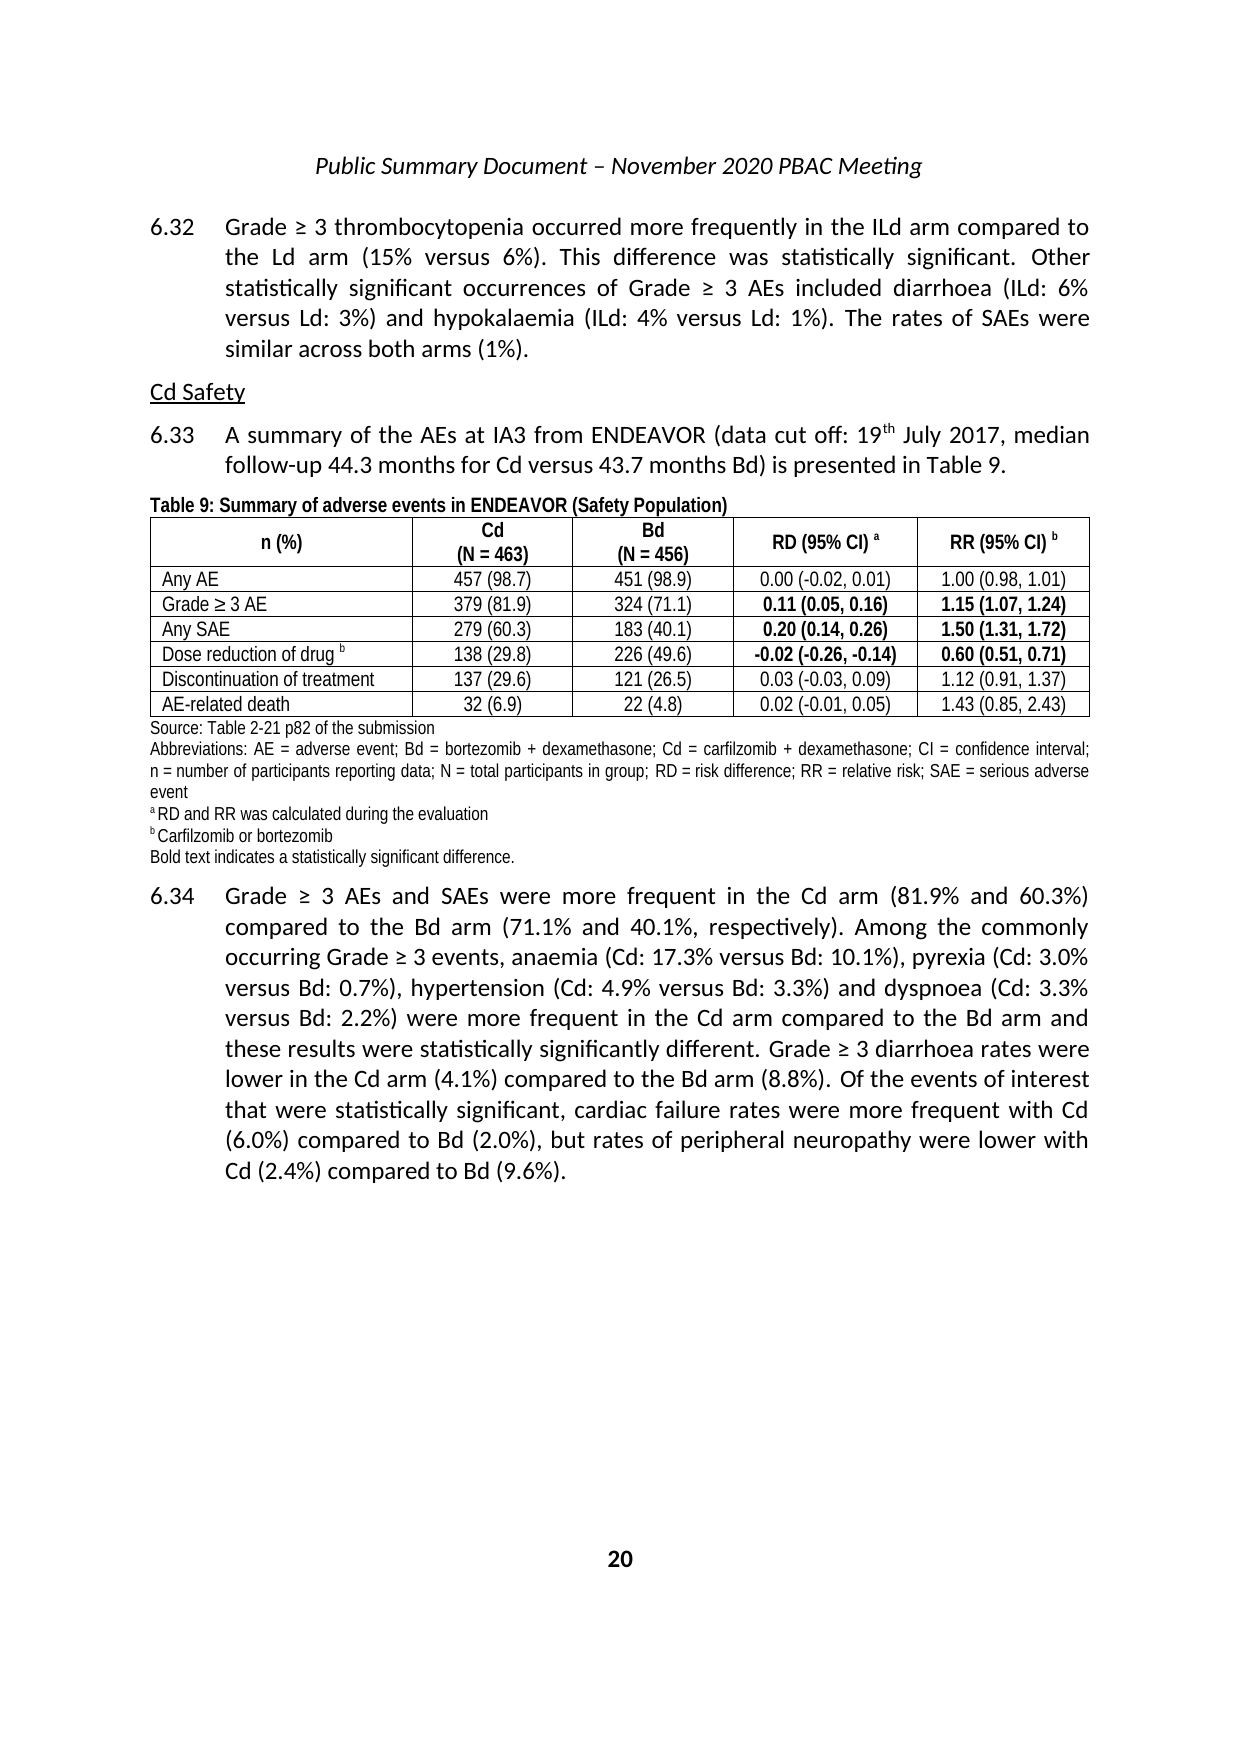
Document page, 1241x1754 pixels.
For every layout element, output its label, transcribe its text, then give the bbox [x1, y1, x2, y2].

table_cell 451 (98.9) [573, 567, 733, 591]
table_cell Any SAE [151, 617, 412, 641]
text Grade ≥ 3 AEs and SAEs were more frequent in the Cd arm (81.9% and 60.3%) compared to the Bd arm (71.1% and 40.1%, respectively). Among the commonly occurring Grade ≥ 3 events, anaemia (Cd: 17.3% versus Bd: 10.1%), pyrexia (Cd: 3.0% versus Bd: 0.7%), hypertension (Cd: 4.9% versus Bd: 3.3%) and dyspnoea (Cd: 3.3% versus Bd: 2.2%) were more frequent in the Cd arm compared to the Bd arm and these results were statistically significantly different. Grade ≥ 3 diarrhoea rates were lower in the Cd arm (4.1%) compared to the Bd arm (8.8%). Of the events of interest that were statistically significant, cardiac failure rates were more frequent with Cd (6.0%) compared to Bd (2.0%), but rates of peripheral neuropathy were lower with Cd (2.4%) compared to Bd (9.6%). [150, 880, 1090, 1185]
text Bold text indicates a statistically significant difference. [150, 846, 1090, 868]
table_cell 138 (29.8) [413, 642, 572, 666]
table_cell 324 (71.1) [573, 592, 733, 616]
table_cell Dose reduction of drug b [151, 642, 412, 666]
table_cell 1.12 (0.91, 1.37) [918, 667, 1089, 691]
table_cell 0.02 (-0.01, 0.05) [734, 692, 917, 716]
text A summary of the AEs at IA3 from ENDEAVOR (data cut off: 19th July 2017, median follow-up 44.3 months for Cd versus 43.7 months Bd) is presented in Table 9. [150, 419, 1090, 480]
table_cell -0.02 (-0.26, -0.14) [734, 642, 917, 666]
table_cell 1.50 (1.31, 1.72) [918, 617, 1089, 641]
list Table 9: Summary of adverse events in ENDEAVOR (Safety Population) [150, 493, 1090, 517]
text Abbreviations: AE = adverse event; Bd = bortezomib + dexamethasone; Cd = carfilzomib + dexamethasone; CI = confidence interval; n = number of participants reporting data; N = total participants in group; RD = risk difference; RR = relative risk; SAE = serious adverse event [150, 738, 1090, 803]
table_cell Discontinuation of treatment [151, 667, 412, 691]
text a RD and RR was calculated during the evaluation [150, 803, 1090, 824]
table_cell 32 (6.9) [413, 692, 572, 716]
table_header RR (95% CI) b [918, 518, 1089, 566]
table_header RD (95% CI) a [734, 518, 917, 566]
table_cell Any AE [151, 567, 412, 591]
text Source: Table 2-21 p82 of the submission [150, 717, 1090, 738]
table_cell 183 (40.1) [573, 617, 733, 641]
table_header Cd (N = 463) [413, 518, 572, 566]
table_cell 0.60 (0.51, 0.71) [918, 642, 1089, 666]
text b Carfilzomib or bortezomib [150, 824, 1090, 846]
table_cell 457 (98.7) [413, 567, 572, 591]
table_cell 226 (49.6) [573, 642, 733, 666]
table_cell 0.00 (-0.02, 0.01) [734, 567, 917, 591]
table_cell Grade ≥ 3 AE [151, 592, 412, 616]
table_cell 279 (60.3) [413, 617, 572, 641]
table_header Bd (N = 456) [573, 518, 733, 566]
table_cell 0.11 (0.05, 0.16) [734, 592, 917, 616]
text Grade ≥ 3 thrombocytopenia occurred more frequently in the ILd arm compared to the Ld arm (15% versus 6%). This difference was statistically significant. Other statistically significant occurrences of Grade ≥ 3 AEs included diarrhoea (ILd: 6% versus Ld: 3%) and hypokalaemia (ILd: 4% versus Ld: 1%). The rates of SAEs were similar across both arms (1%). [150, 211, 1090, 364]
table_cell 137 (29.6) [413, 667, 572, 691]
table_header n (%) [151, 518, 412, 566]
table_cell 379 (81.9) [413, 592, 572, 616]
table_cell 121 (26.5) [573, 667, 733, 691]
table_cell 0.03 (-0.03, 0.09) [734, 667, 917, 691]
table_cell 1.00 (0.98, 1.01) [918, 567, 1089, 591]
table_cell 22 (4.8) [573, 692, 733, 716]
table_cell 0.20 (0.14, 0.26) [734, 617, 917, 641]
list Cd Safety [150, 376, 1090, 407]
table_cell AE-related death [151, 692, 412, 716]
table_cell 1.15 (1.07, 1.24) [918, 592, 1089, 616]
table_cell 1.43 (0.85, 2.43) [918, 692, 1089, 716]
